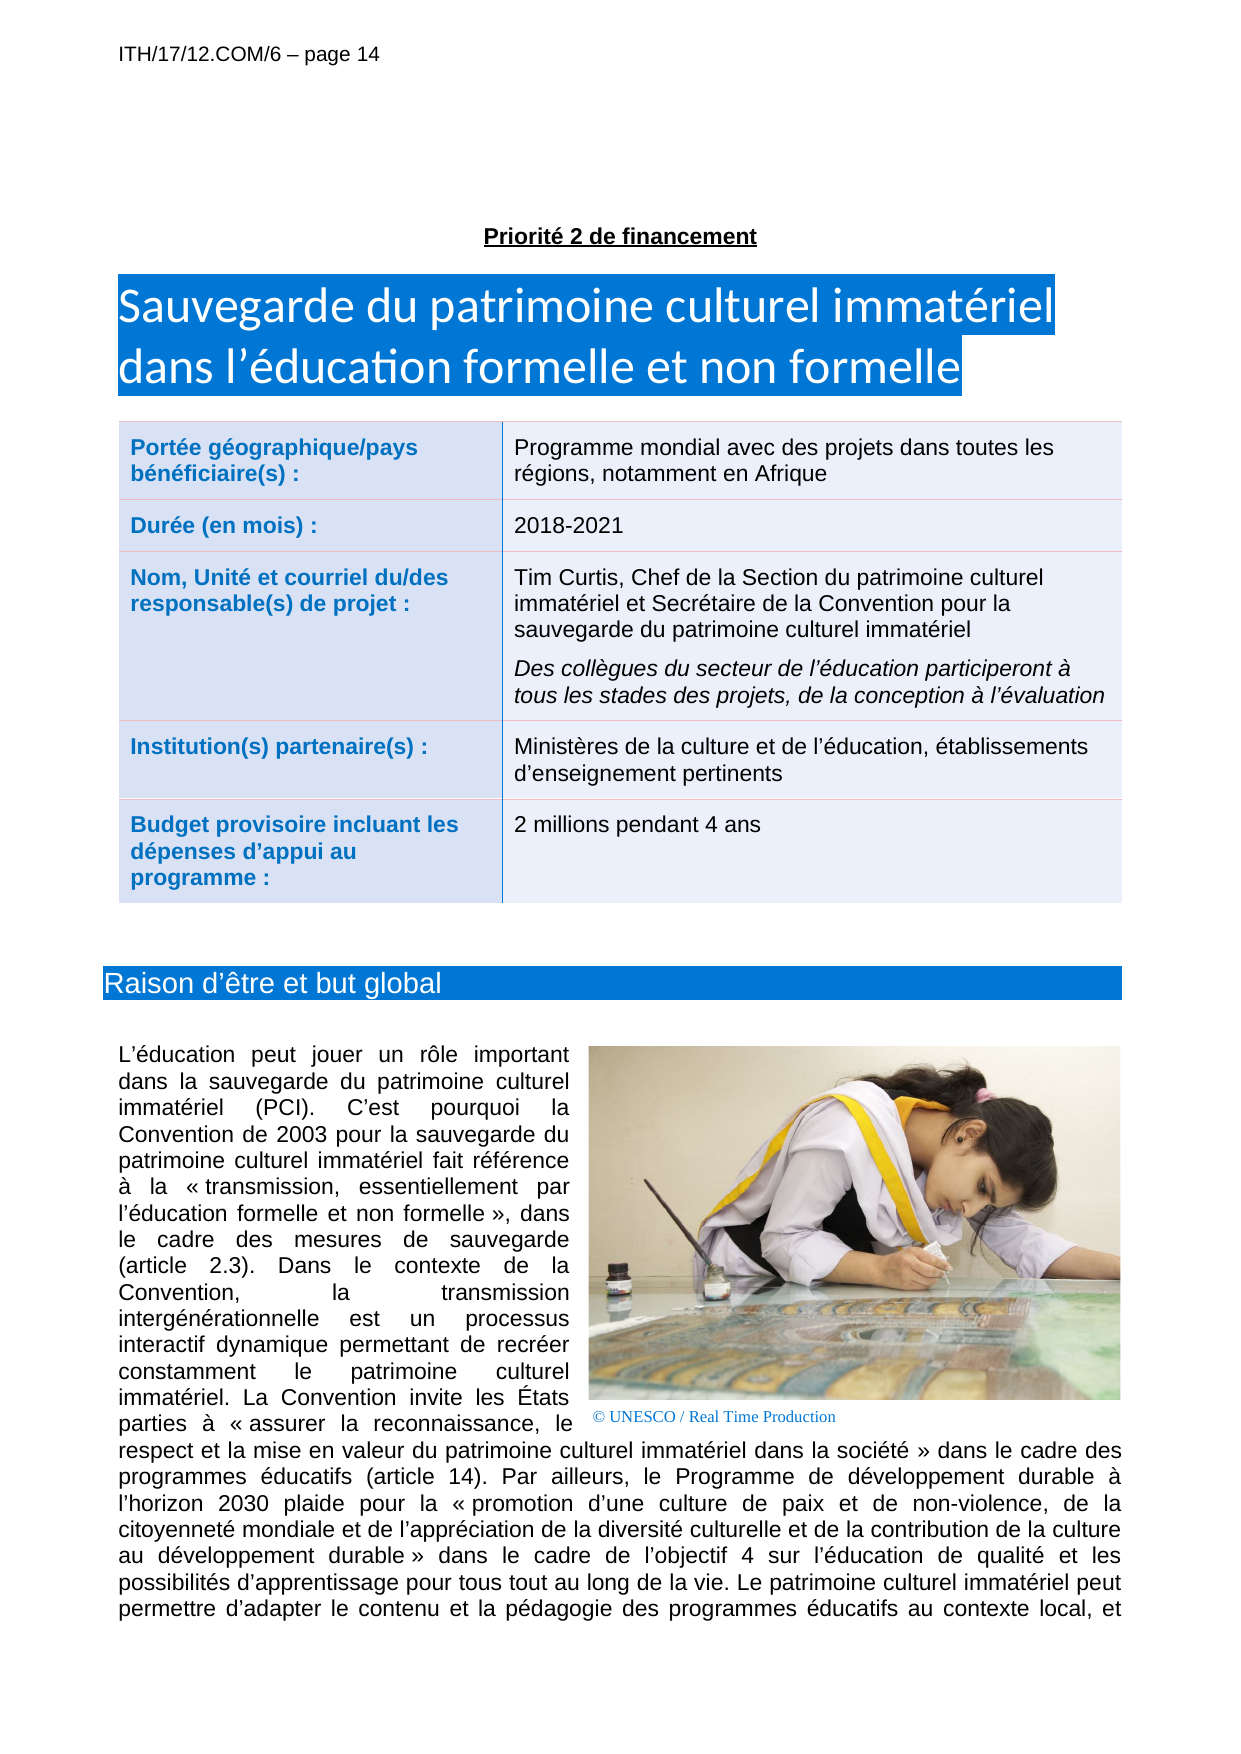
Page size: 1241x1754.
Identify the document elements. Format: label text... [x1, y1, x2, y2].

text Priorité 2 de financement [118, 223, 1122, 249]
table_cell 2 millions pendant 4 ans [503, 800, 1122, 903]
table_cell Nom, Unité et courriel du/des responsable(s) de projet : [119, 552, 502, 720]
table_cell Ministères de la culture et de l’éducation, établissements d’enseignement pertinents [503, 721, 1122, 798]
table_cell Budget provisoire incluant les dépenses d’appui au programme : [119, 800, 502, 903]
table_header Portée géographique/pays bénéficiaire(s) : [119, 422, 502, 499]
table_header Programme mondial avec des projets dans toutes les régions, notamment en Afrique [503, 422, 1122, 499]
table_cell 2018-2021 [503, 500, 1122, 551]
table_cell Institution(s) partenaire(s) : [119, 721, 502, 798]
table_cell Tim Curtis, Chef de la Section du patrimoine culturel immatériel et Secrétaire de la Convention pour la sauvegarde du patrimoine culturel immatériel Des collègues du secteur de l’éducation participeront à tous les stades des projets, de la conception à l’évaluation [503, 552, 1122, 720]
text Raison d’être et but global [103, 966, 1122, 1000]
text Sauvegarde du patrimoine culturel immatériel dans l’éducation formelle et non formelle [962, 274, 1122, 396]
table_cell Durée (en mois) : [119, 500, 502, 551]
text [118, 1041, 1122, 1621]
picture [588, 1046, 1121, 1400]
